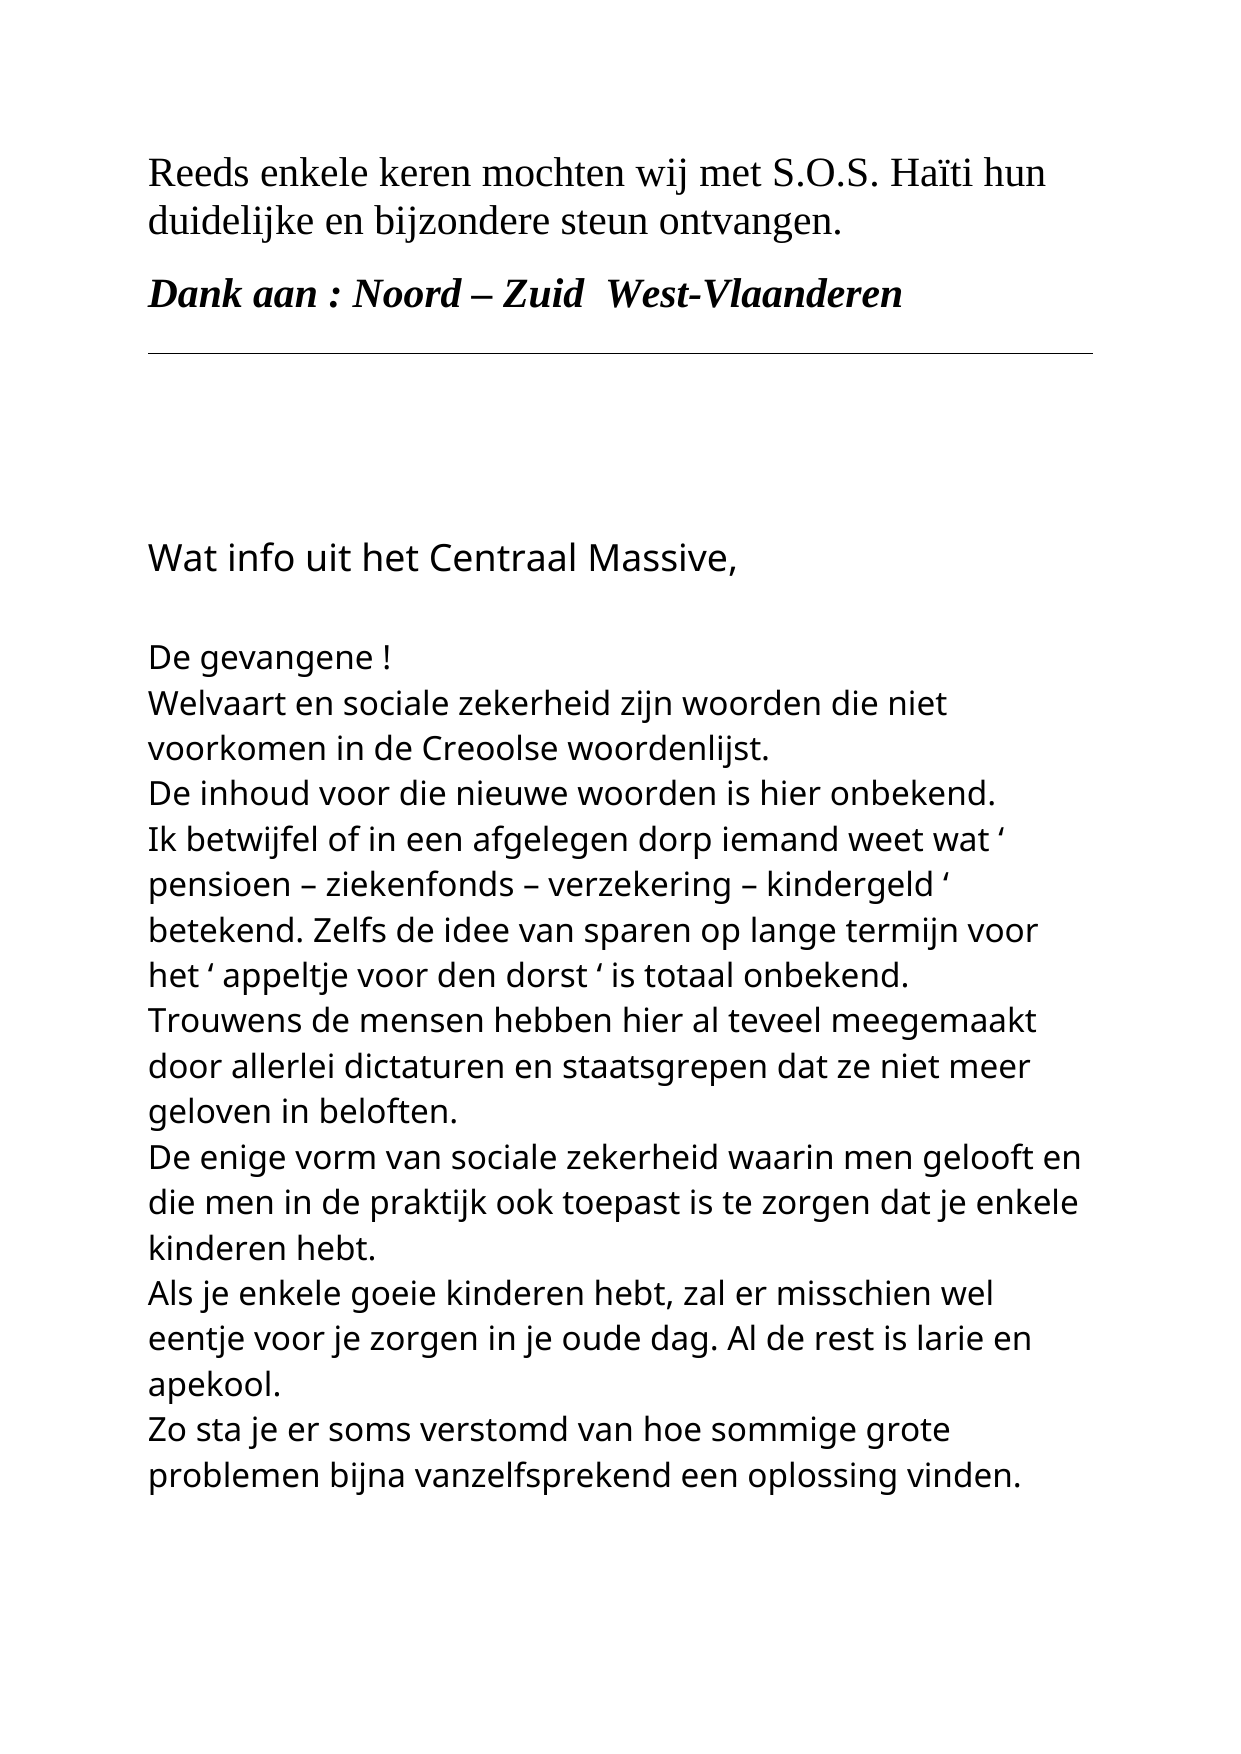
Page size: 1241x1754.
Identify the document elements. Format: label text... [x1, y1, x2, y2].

subtitle Dank aan : Noord – Zuid West-Vlaanderen [148, 268, 1093, 316]
text Wat info uit het Centraal Massive, [148, 532, 1093, 583]
text De gevangene ! Welvaart en sociale zekerheid zijn woorden die niet voorkomen in de Creoolse woordenlijst. De inhoud voor die nieuwe woorden is hier onbekend. Ik betwijfel of in een afgelegen dorp iemand weet wat ‘ pensioen – ziekenfonds – verzekering – kindergeld ‘ betekend. Zelfs de idee van sparen op lange termijn voor het ‘ appeltje voor den dorst ‘ is totaal onbekend. Trouwens de mensen hebben hier al teveel meegemaakt door allerlei dictaturen en staatsgrepen dat ze niet meer geloven in beloften. De enige vorm van sociale zekerheid waarin men gelooft en die men in de praktijk ook toepast is te zorgen dat je enkele kinderen hebt. Als je enkele goeie kinderen hebt, zal er misschien wel eentje voor je zorgen in je oude dag. Al de rest is larie en apekool. Zo sta je er soms verstomd van hoe sommige grote problemen bijna vanzelfsprekend een oplossing vinden. [148, 634, 1093, 1497]
text Reeds enkele keren mochten wij met S.O.S. Haïti hun duidelijke en bijzondere steun ontvangen. [148, 148, 1093, 243]
